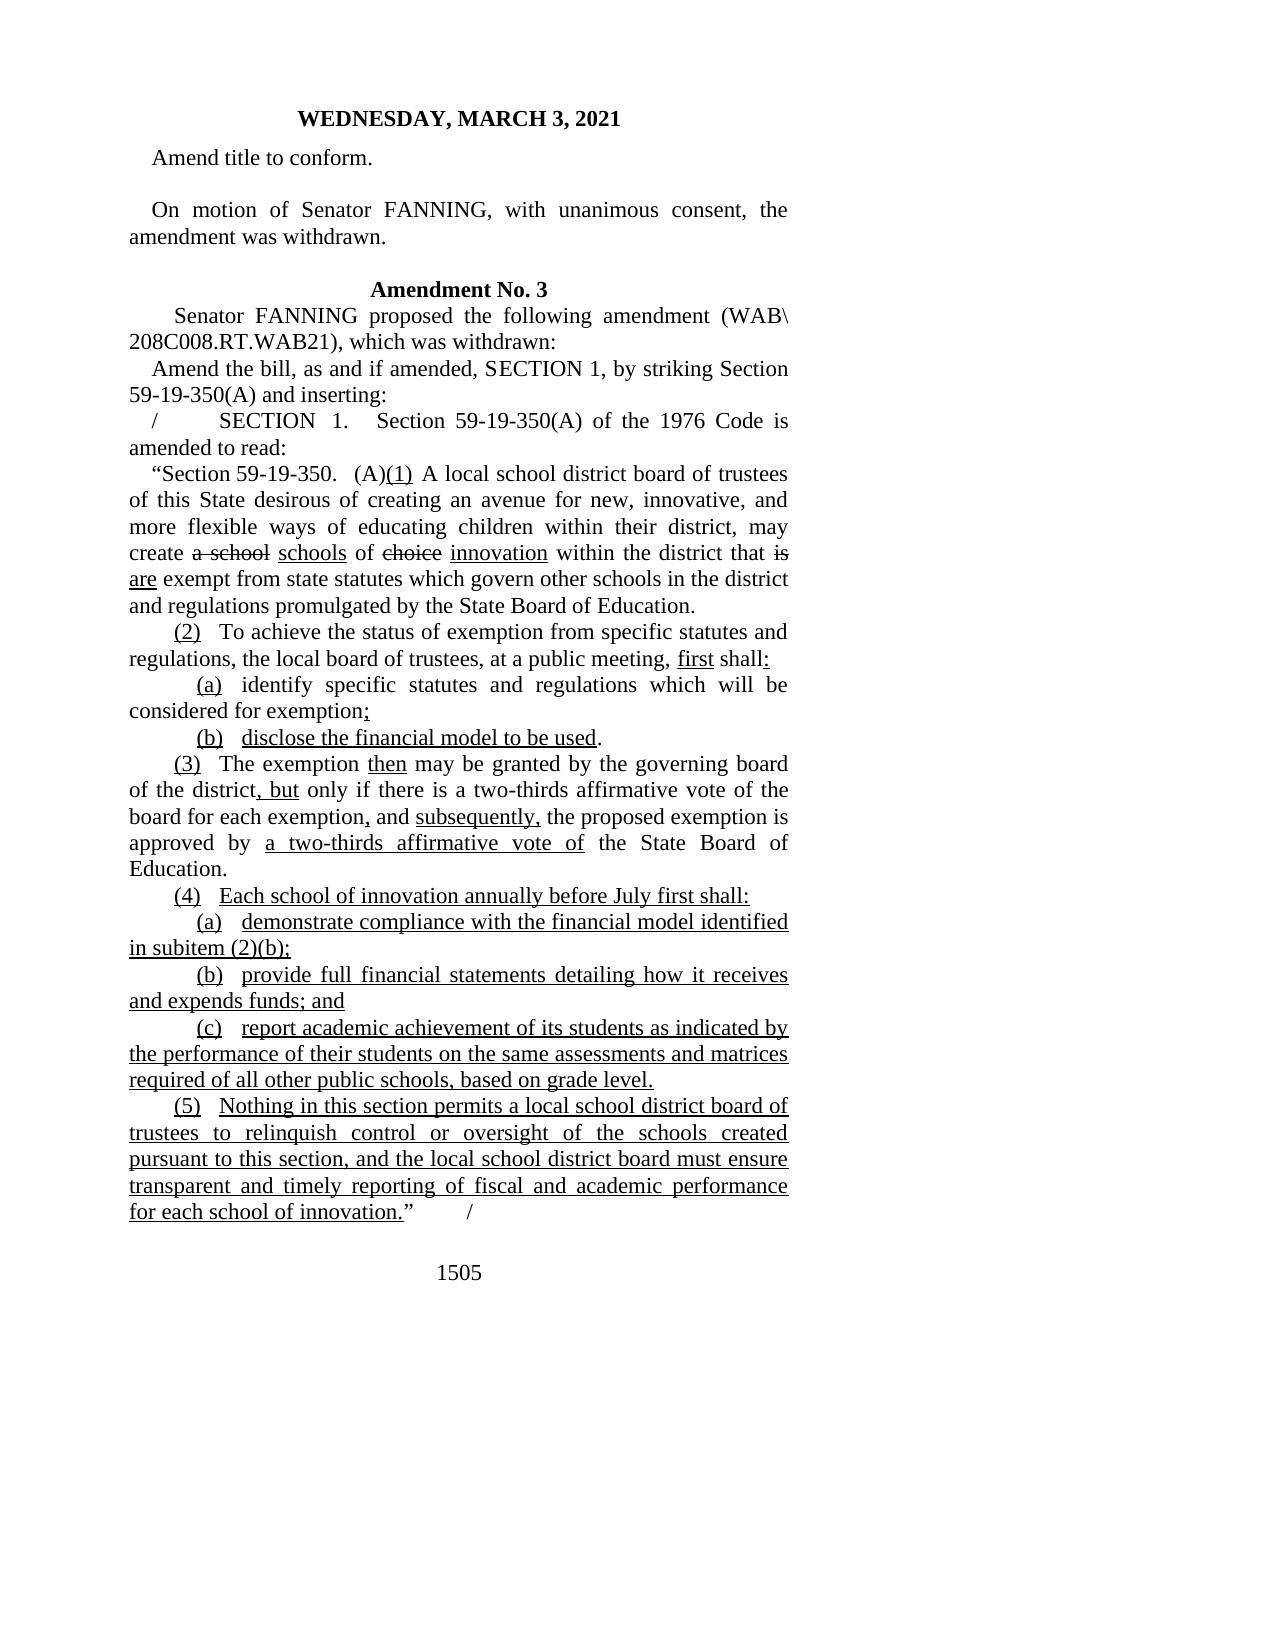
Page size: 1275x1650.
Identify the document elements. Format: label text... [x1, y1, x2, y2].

text (3) The exemption then may be granted by the governing board of the district, but only if there is a two-thirds affirmative vote of the board for each exemption, and subsequently, the proposed exemption is approved by a two-thirds affirmative vote of the State Board of Education. [129, 750, 789, 882]
text Senator FANNING proposed the following amendment (WAB\ 208C008.RT.WAB21), which was withdrawn: [129, 302, 789, 355]
text (a) identify specific statutes and regulations which will be considered for exemption; [129, 671, 789, 724]
text / SECTION 1. Section 59-19-350(A) of the 1976 Code is amended to read: [129, 407, 789, 460]
text (b) provide full financial statements detailing how it receives and expends funds; and [129, 961, 789, 1013]
text Amendment No. 3 [129, 276, 789, 302]
text “Section 59-19-350. (A)(1) A local school district board of trustees of this State desirous of creating an avenue for new, innovative, and more flexible ways of educating children within their district, may create a school schools of choice innovation within the district that is are exempt from state statutes which govern other schools in the district and regulations promulgated by the State Board of Education. [129, 460, 789, 618]
text (b) disclose the financial model to be used. [129, 724, 789, 750]
text (c) report academic achievement of its students as indicated by the performance of their students on the same assessments and matrices required of all other public schools, based on grade level. [129, 1064, 789, 1093]
text (4) Each school of innovation annually before July first shall: [129, 882, 789, 908]
text On motion of Senator FANNING, with unanimous consent, the amendment was withdrawn. [129, 197, 789, 249]
text (2) To achieve the status of exemption from specific statutes and regulations, the local board of trustees, at a public meeting, first shall: [129, 618, 789, 671]
text Amend the bill, as and if amended, SECTION 1, by striking Section 59-19-350(A) and inserting: [129, 355, 789, 407]
text (5) Nothing in this section permits a local school district board of trustees to relinquish control or oversight of the schools created pursuant to this section, and the local school district board must ensure transparent and timely reporting of fiscal and academic performance for each school of innovation.” / [129, 1093, 789, 1142]
text Amend title to conform. [129, 144, 789, 170]
text (a) demonstrate compliance with the financial model identified in subitem (2)(b); [129, 908, 789, 961]
text (c) report academic achievement of its students as indicated by the performance of their students on the same assessments and matrices required of all other public schools, based on grade level. [129, 1013, 789, 1063]
